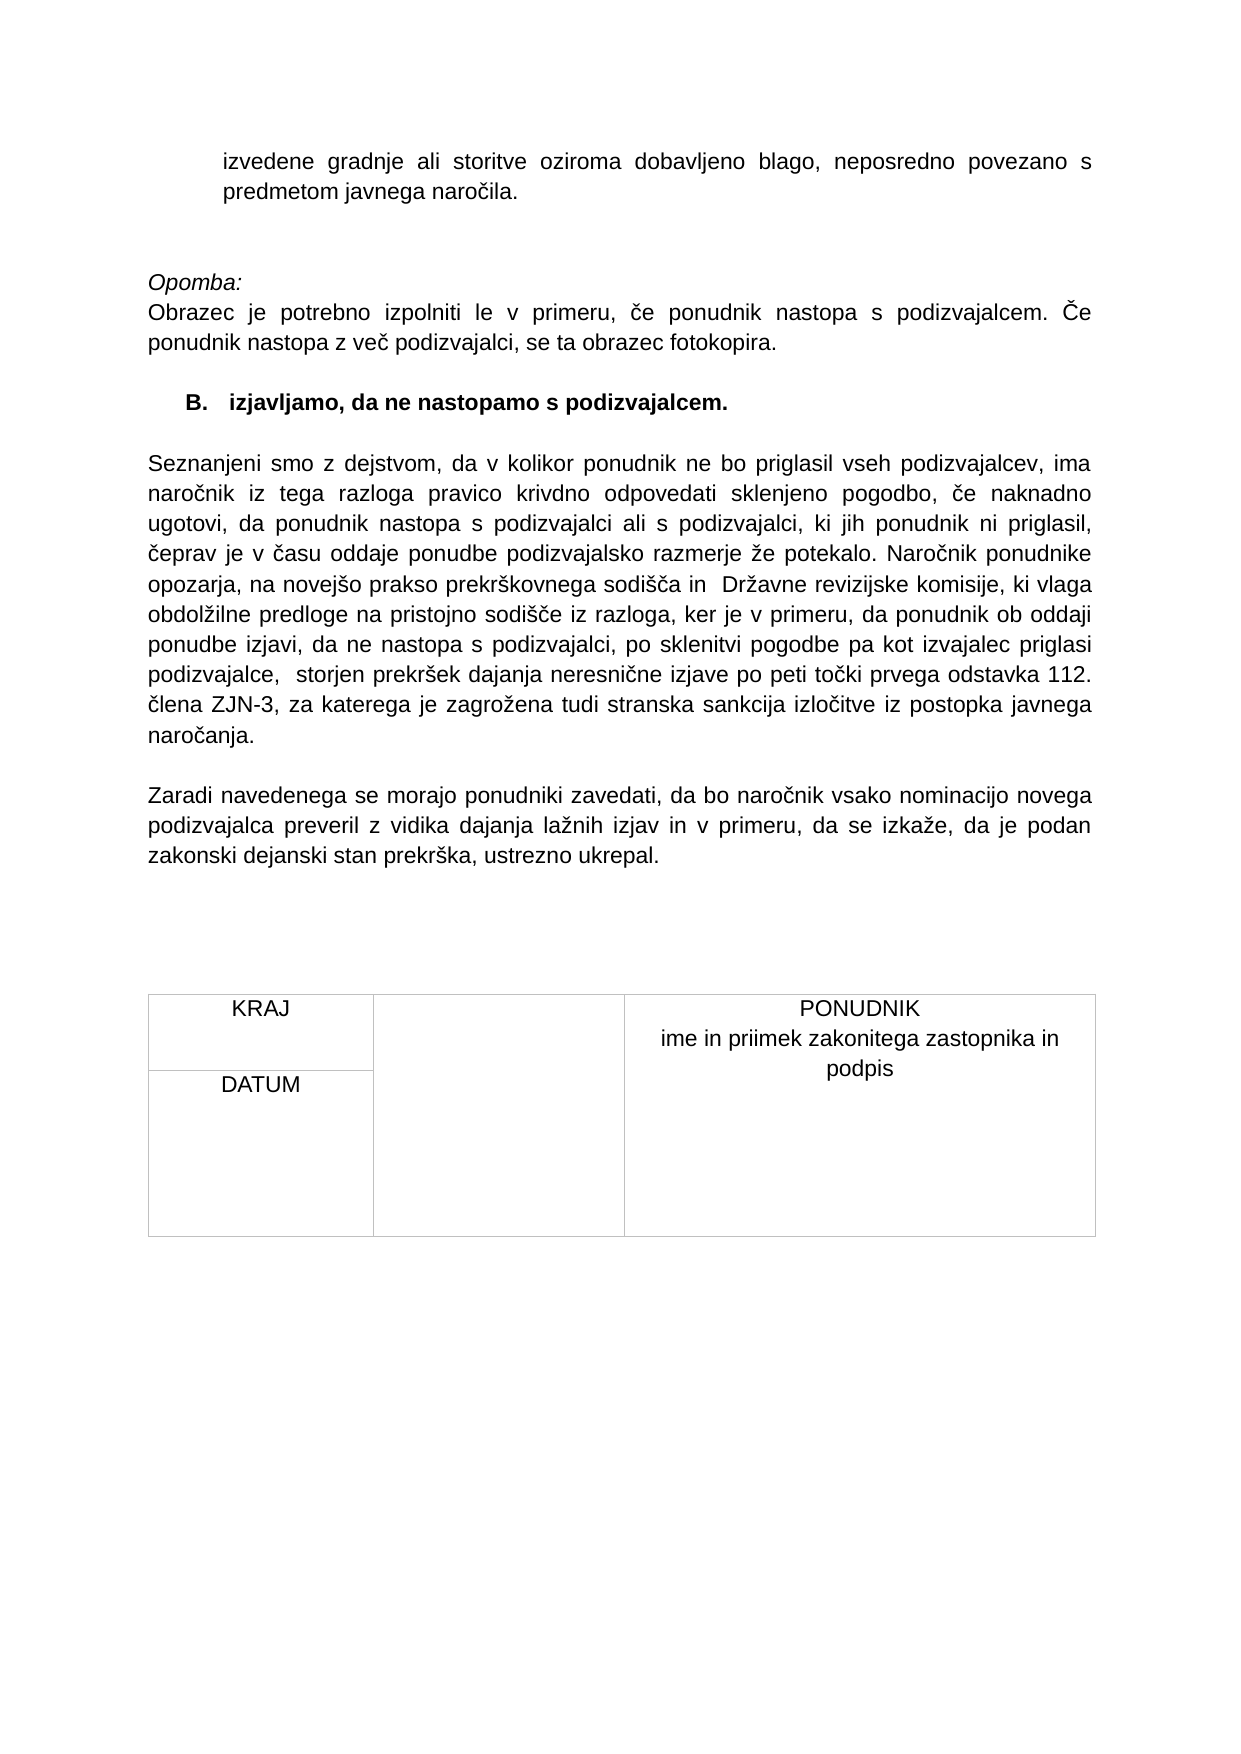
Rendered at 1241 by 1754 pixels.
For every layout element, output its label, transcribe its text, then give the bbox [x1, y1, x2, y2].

table_header PONUDNIK ime in priimek zakonitega zastopnika in podpis [625, 995, 1095, 1236]
table_header [374, 995, 624, 1236]
text Zaradi navedenega se morajo ponudniki zavedati, da bo naročnik vsako nominacijo novega podizvajalca preveril z vidika dajanja lažnih izjav in v primeru, da se izkaže, da je podan zakonski dejanski stan prekrška, ustrezno ukrepal. [148, 782, 1092, 869]
text Obrazec je potrebno izpolniti le v primeru, če ponudnik nastopa s podizvajalcem. Če ponudnik nastopa z več podizvajalci, se ta obrazec fotokopira. [148, 299, 1092, 355]
table_header KRAJ [149, 995, 373, 1070]
table_cell DATUM [149, 1071, 373, 1236]
text Opomba: [148, 268, 1092, 295]
text Seznanjeni smo z dejstvom, da v kolikor ponudnik ne bo priglasil vseh podizvajalcev, ima naročnik iz tega razloga pravico krivdno odpovedati sklenjeno pogodbo, če naknadno ugotovi, da ponudnik nastopa s podizvajalci ali s podizvajalci, ki jih ponudnik ni priglasil, čeprav je v času oddaje ponudbe podizvajalsko razmerje že potekalo. Naročnik ponudnike opozarja, na novejšo prakso prekrškovnega sodišča in Državne revizijske komisije, ki vlaga obdolžilne predloge na pristojno sodišče iz razloga, ker je v primeru, da ponudnik ob oddaji ponudbe izjavi, da ne nastopa s podizvajalci, po sklenitvi pogodbe pa kot izvajalec priglasi podizvajalce, storjen prekršek dajanja neresnične izjave po peti točki prvega odstavka 112. člena ZJN-3, za katerega je zagrožena tudi stranska sankcija izločitve iz postopka javnega naročanja. [148, 450, 1092, 748]
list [185, 148, 1092, 204]
list izjavljamo, da ne nastopamo s podizvajalcem. [185, 389, 1092, 416]
